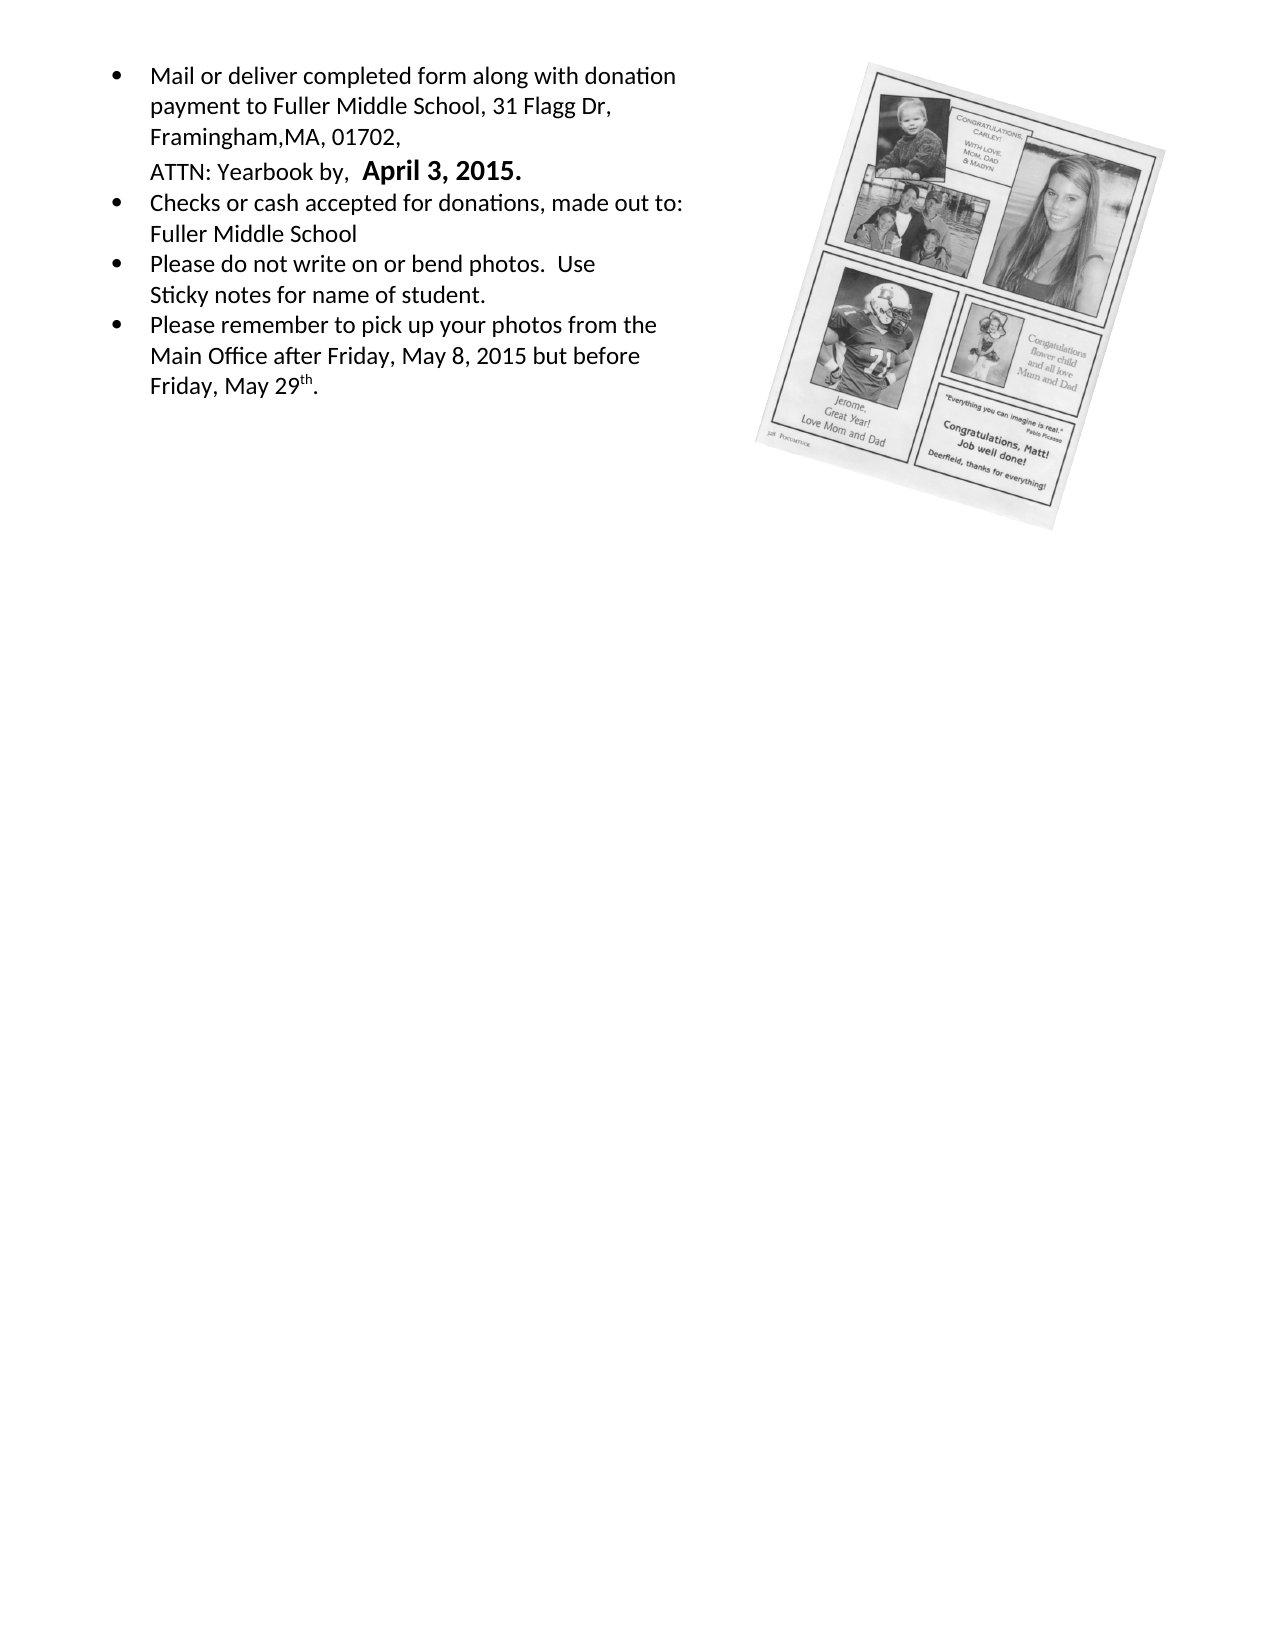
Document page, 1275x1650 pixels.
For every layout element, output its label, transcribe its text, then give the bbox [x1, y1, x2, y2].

table_header Mail or deliver completed form along with donation payment to Fuller Middle School, 31 Flagg Dr, Framingham,MA, 01702, ATTN: Yearbook by, April 3, 2015. Checks or cash accepted for donations, made out to: Fuller Middle School Please do not write on or bend photos. Use Sticky notes for name of student. Please remember to pick up your photos from the Main Office after Friday, May 8, 2015 but before Friday, May 29th. [64, 60, 741, 532]
table_header [741, 60, 1211, 532]
picture [755, 62, 1165, 530]
